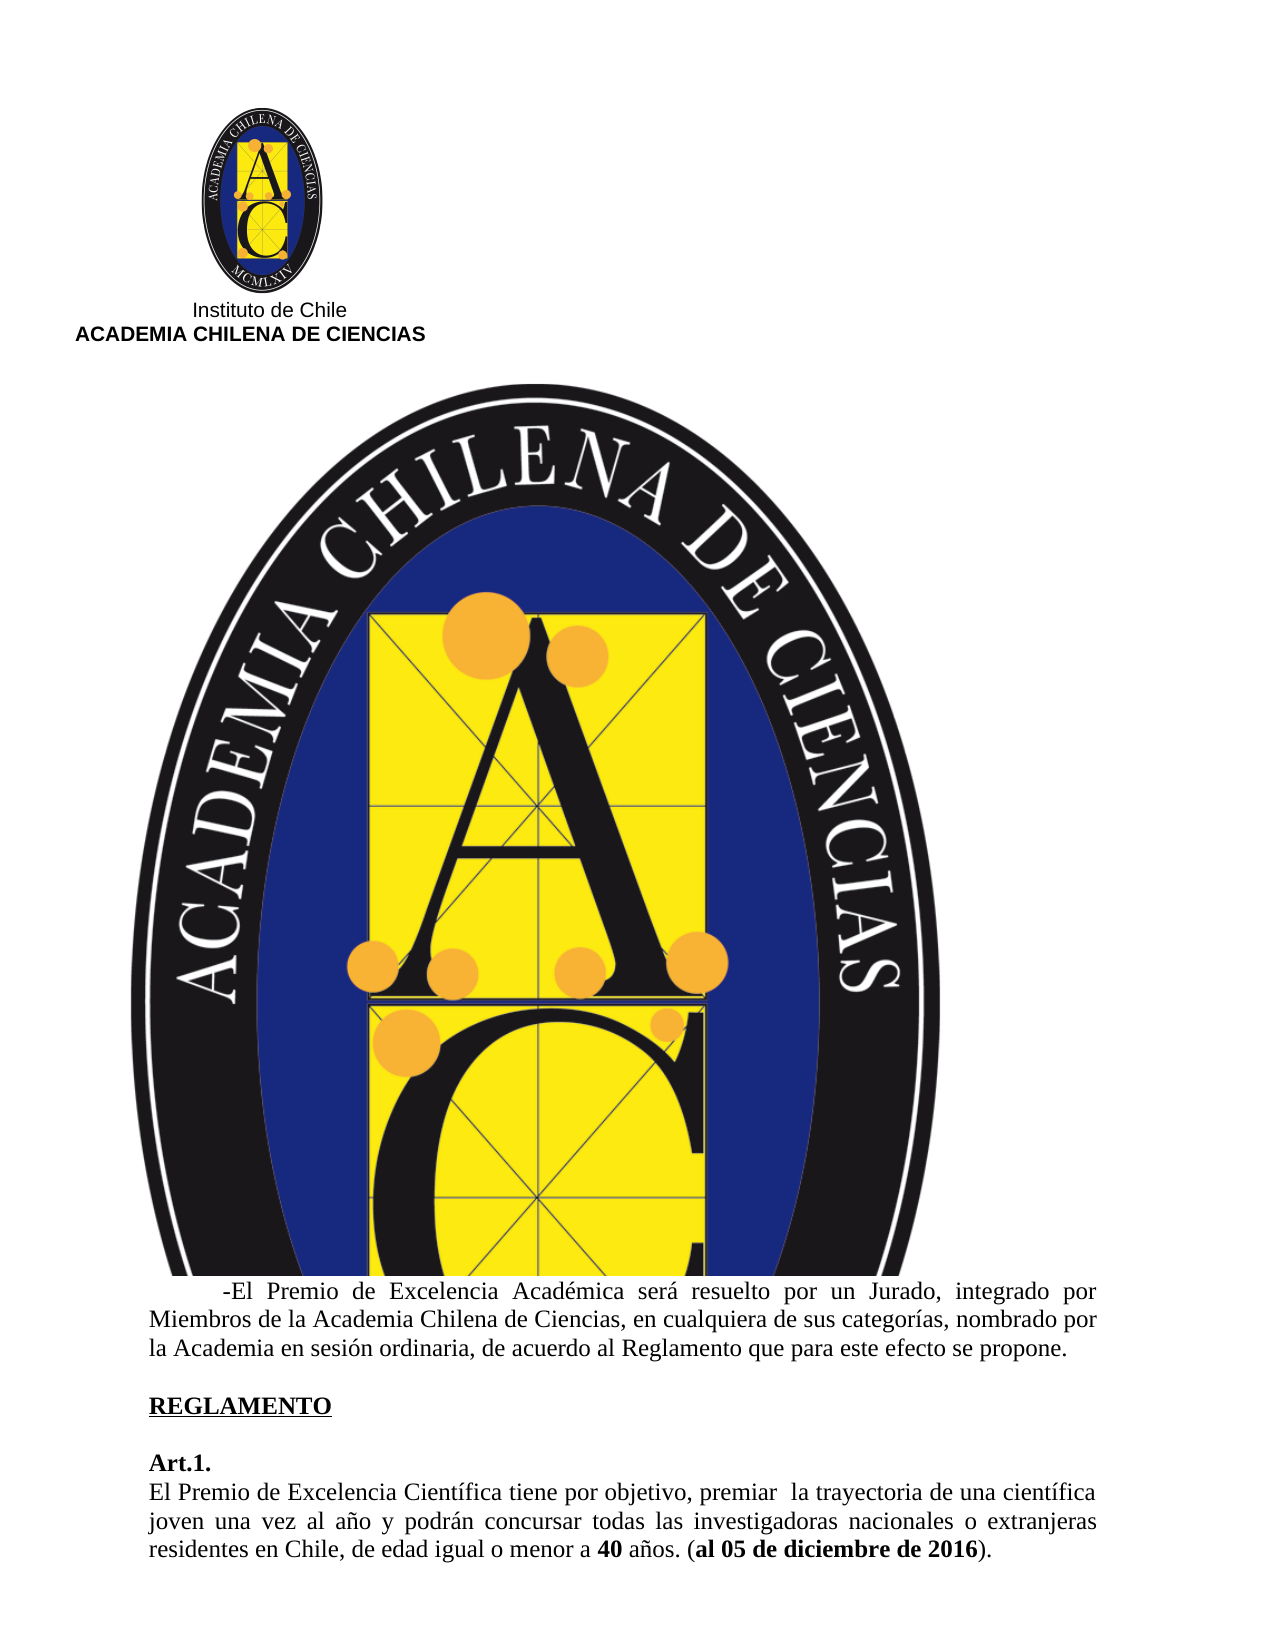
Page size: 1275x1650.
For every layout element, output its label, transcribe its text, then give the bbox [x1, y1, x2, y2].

text El Premio de Excelencia Científica tiene por objetivo, premiar la trayectoria de una científica joven una vez al año y podrán concursar todas las investigadoras nacionales o extranjeras residentes en Chile, de edad igual o menor a 40 años. (al 05 de diciembre de 2016). [149, 1477, 1098, 1563]
picture [193, 102, 331, 299]
text Art.1. [149, 1448, 1098, 1477]
text REGLAMENTO [149, 1391, 1098, 1419]
picture [75, 346, 996, 1276]
text -El Premio de Excelencia Académica será resuelto por un Jurado, integrado por Miembros de la Academia Chilena de Ciencias, en cualquiera de sus categorías, nombrado por la Academia en sesión ordinaria, de acuerdo al Reglamento que para este efecto se propone. [149, 1276, 1098, 1362]
